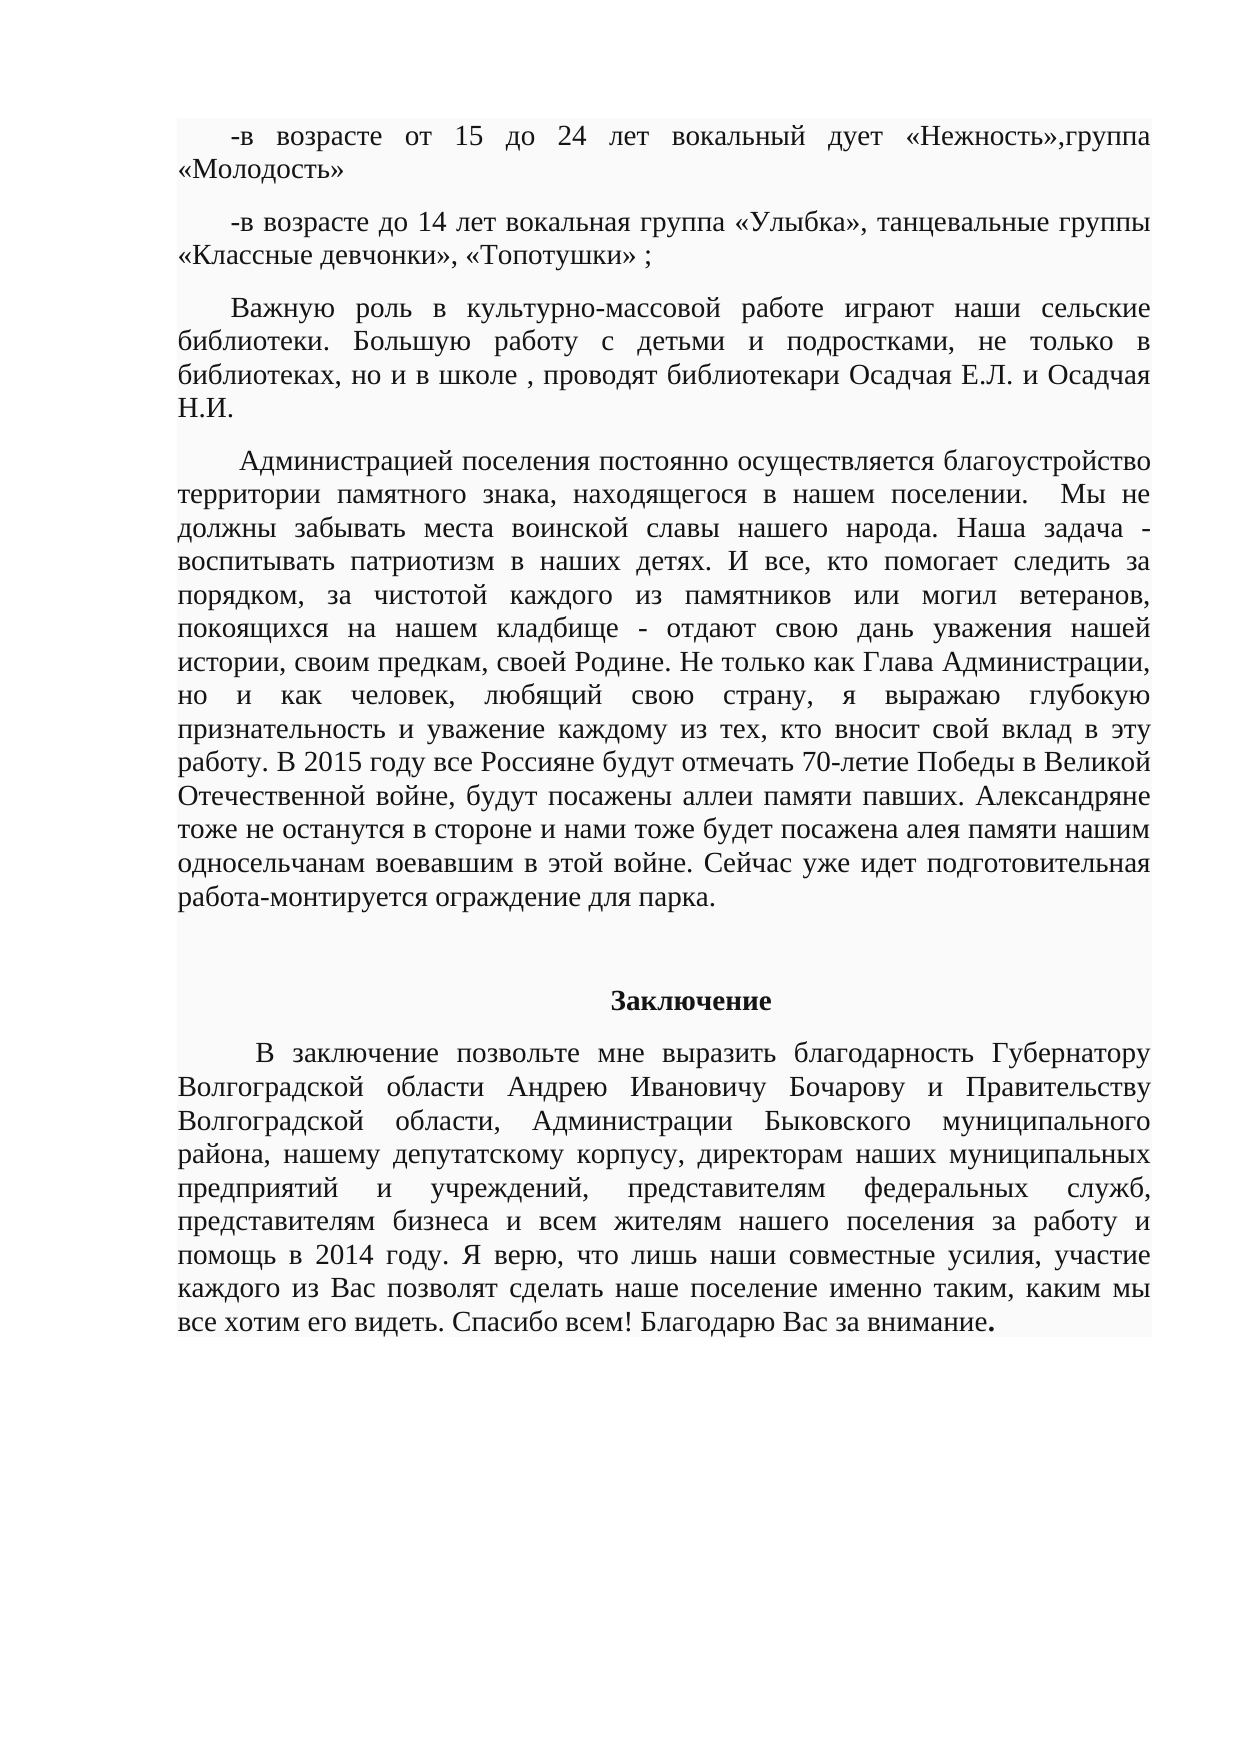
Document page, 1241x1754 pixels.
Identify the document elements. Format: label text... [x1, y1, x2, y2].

text Администрацией поселения постоянно осуществляется благоустройство территории памятного знака, находящегося в нашем поселении. Мы не должны забывать места воинской славы нашего народа. Наша задача - воспитывать патриотизм в наших детях. И все, кто помогает следить за порядком, за чистотой каждого из памятников или могил ветеранов, покоящихся на нашем кладбище - отдают свою дань уважения нашей истории, своим предкам, своей Родине. Не только как Глава Администрации, но и как человек, любящий свою страну, я выражаю глубокую признательность и уважение каждому из тех, кто вносит свой вклад в эту работу. В 2015 году все Россияне будут отмечать 70-летие Победы в Великой Отечественной войне, будут посажены аллеи памяти павших. Александряне тоже не останутся в стороне и нами тоже будет посажена алея памяти нашим односельчанам воевавшим в этой войне. Сейчас уже идет подготовительная работа-монтируется ограждение для парка. [177, 443, 1152, 912]
text В заключение позвольте мне выразить благодарность Губернатору Волгоградской области Андрею Ивановичу Бочарову и Правительству Волгоградской области, Администрации Быковского муниципального района, нашему депутатскому корпусу, директорам наших муниципальных предприятий и учреждений, представителям федеральных служб, представителям бизнеса и всем жителям нашего поселения за работу и помощь в 2014 году. Я верю, что лишь наши совместные усилия, участие каждого из Вас позволят сделать наше поселение именно таким, каким мы все хотим его видеть. Спасибо всем! Благодарю Вас за внимание. [177, 1036, 1152, 1337]
text Заключение [177, 983, 1152, 1017]
text Важную роль в культурно-массовой работе играют наши сельские библиотеки. Большую работу с детьми и подростками, не только в библиотеках, но и в школе , проводят библиотекари Осадчая Е.Л. и Осадчая Н.И. [177, 290, 1152, 424]
text -в возрасте от 15 до 24 лет вокальный дует «Нежность»,группа «Молодость» [177, 118, 1152, 185]
text -в возрасте до 14 лет вокальная группа «Улыбка», танцевальные группы «Классные девчонки», «Топотушки» ; [177, 204, 1152, 271]
